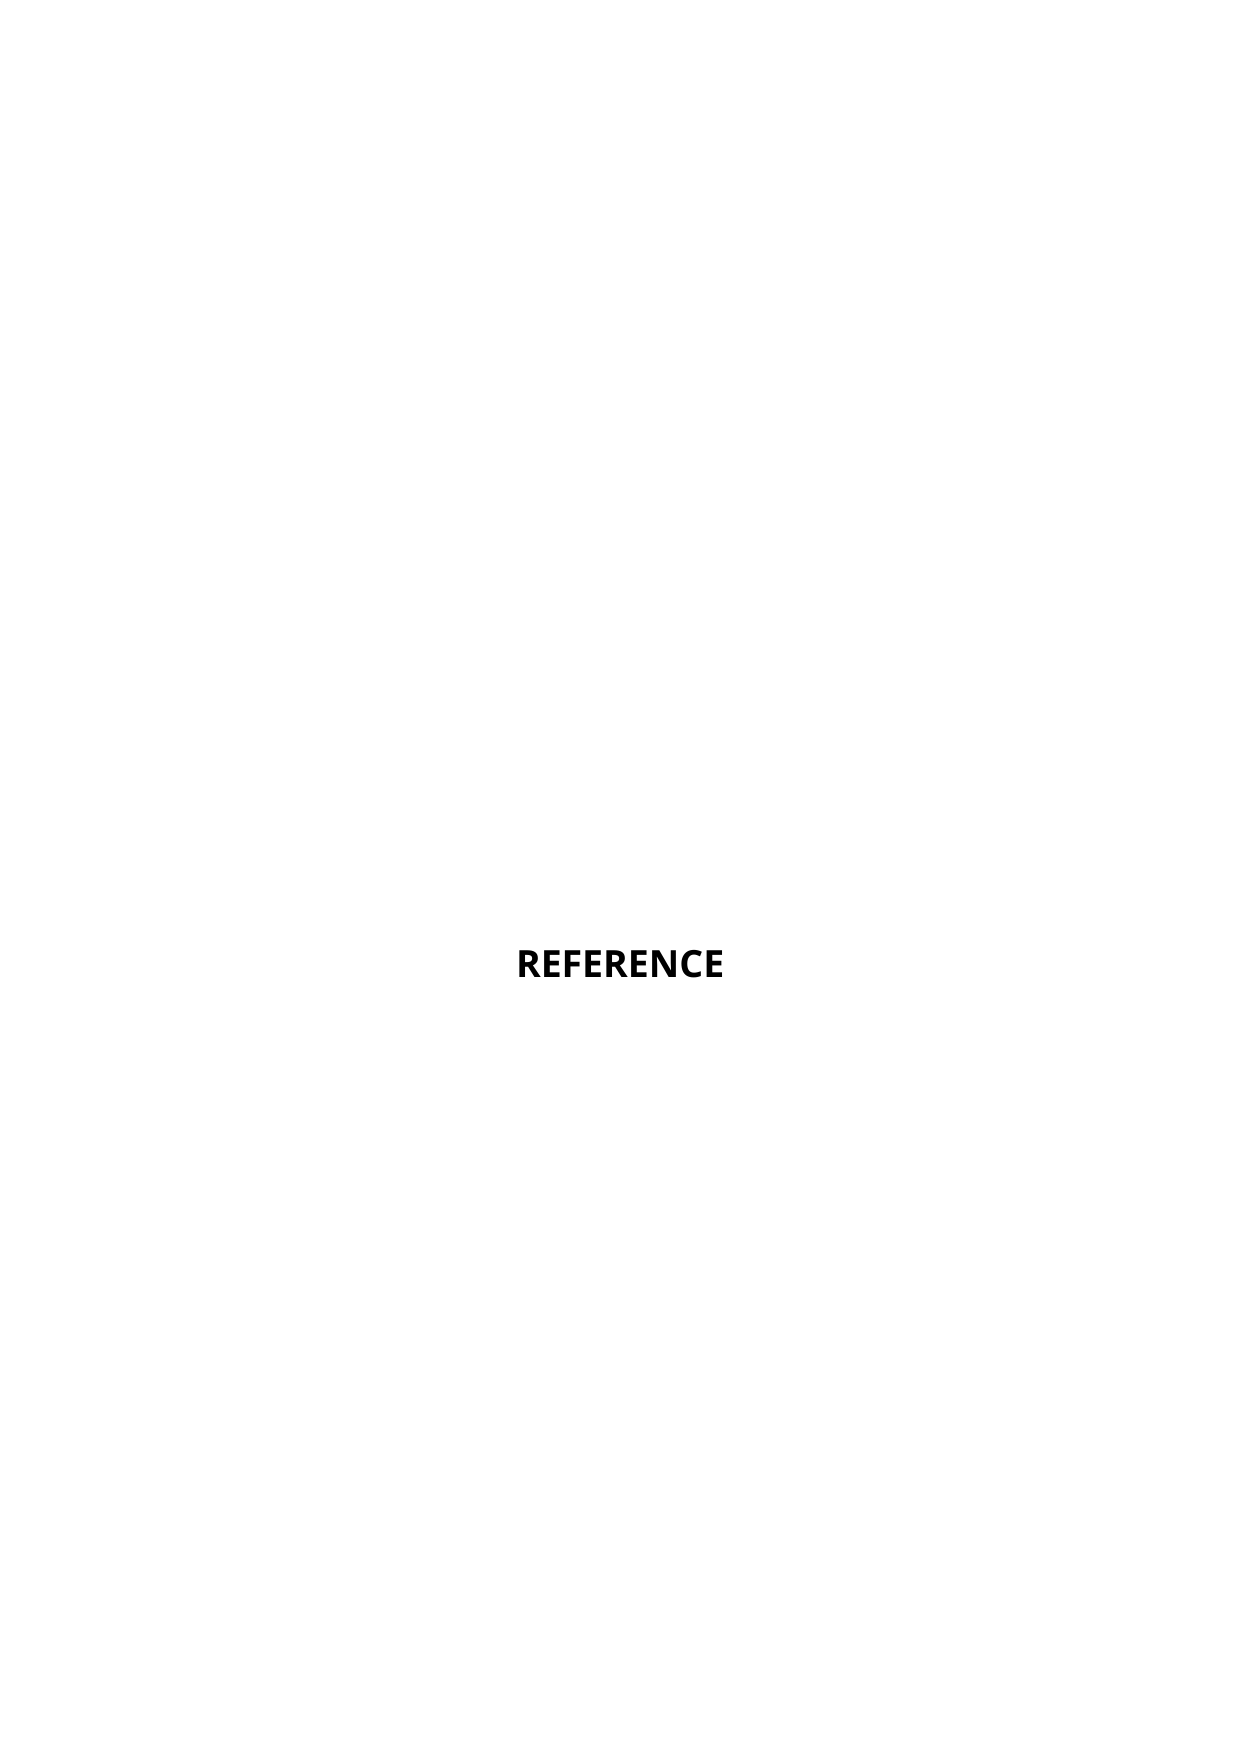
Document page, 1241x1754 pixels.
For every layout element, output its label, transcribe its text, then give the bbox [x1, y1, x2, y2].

text REFERENCE [148, 937, 1093, 988]
